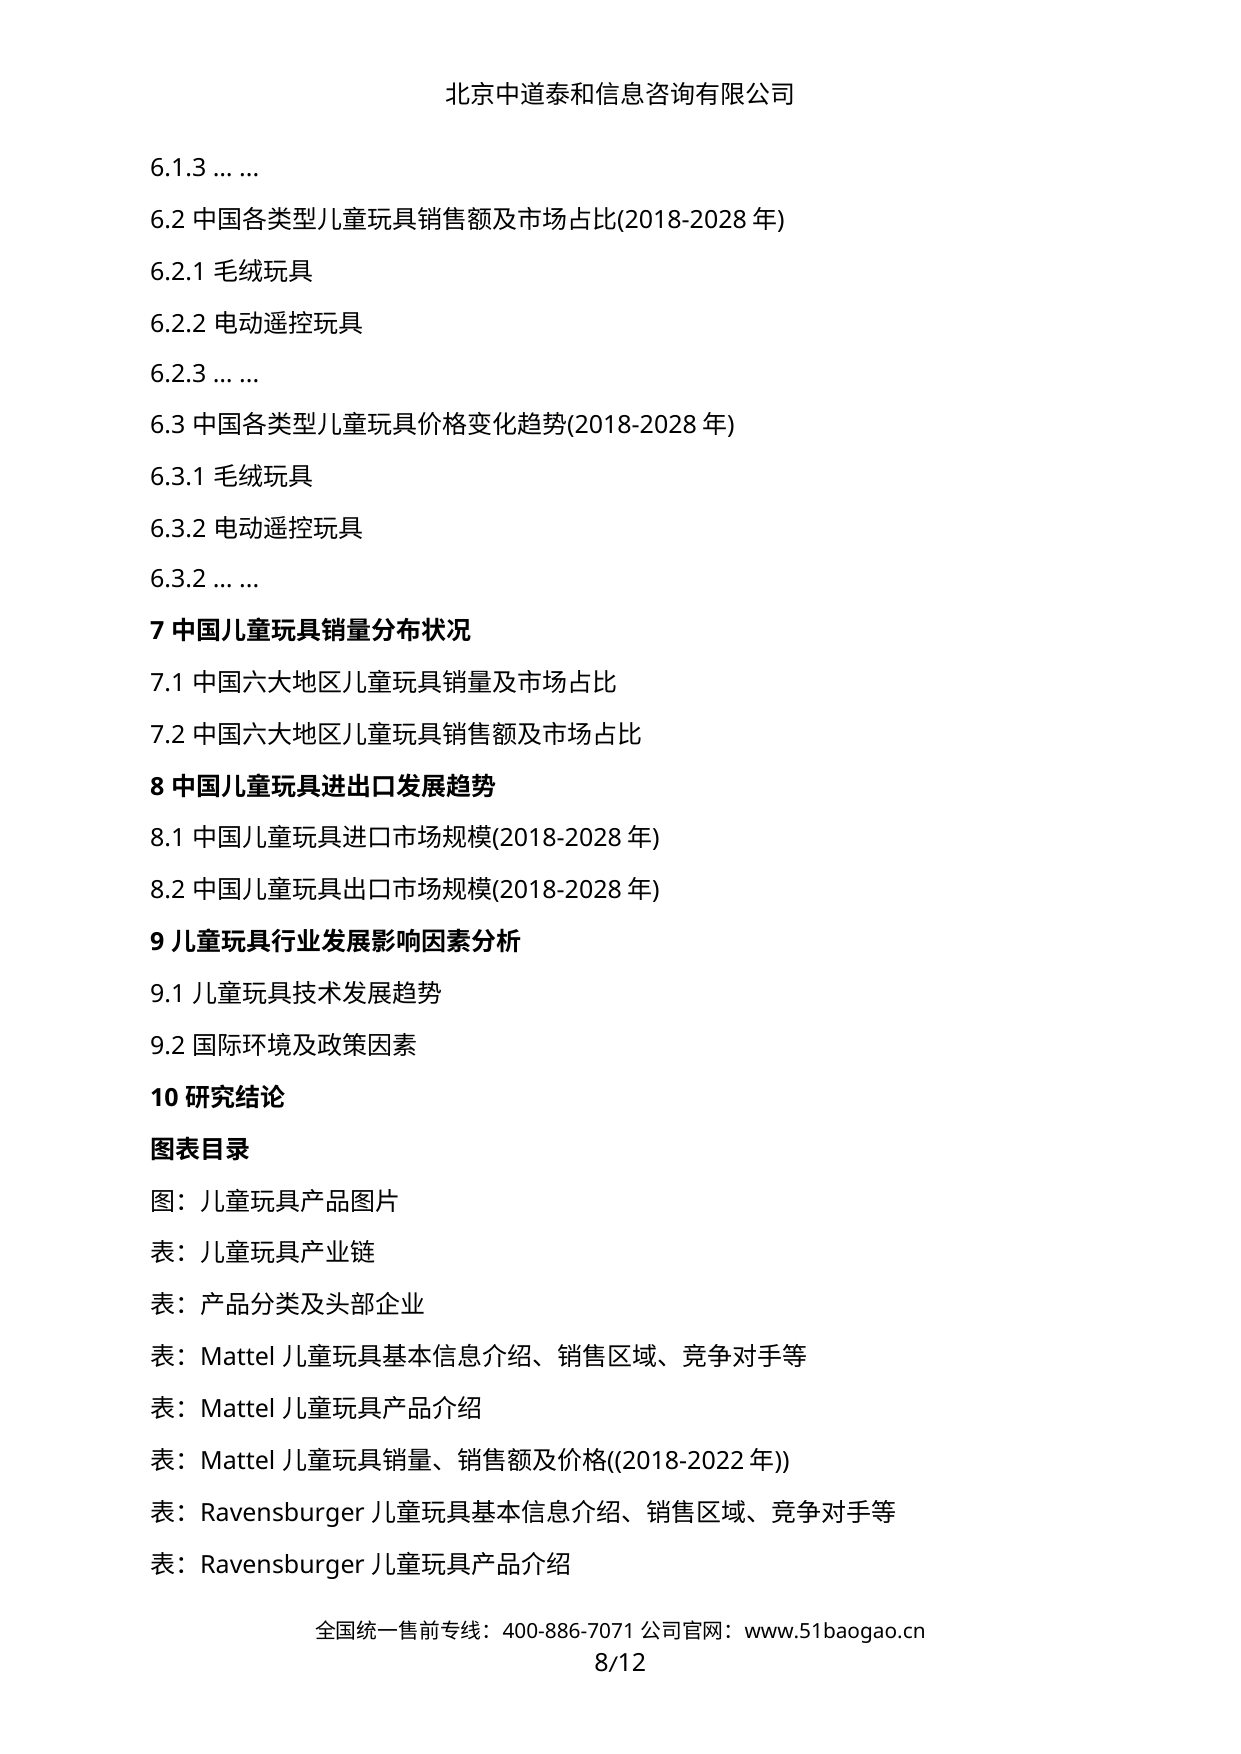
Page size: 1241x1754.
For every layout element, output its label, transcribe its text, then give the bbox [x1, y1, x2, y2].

text 9 儿童玩具行业发展影响因素分析 [150, 922, 1090, 958]
text 表：Ravensburger 儿童玩具产品介绍 [150, 1544, 1090, 1580]
text 9.2 国际环境及政策因素 [150, 1025, 1090, 1062]
text 图表目录 [150, 1129, 1090, 1165]
text 6.2.3 … ... [150, 355, 1090, 389]
text 6.2.1 毛绒玩具 [150, 252, 1090, 288]
text 表：Ravensburger 儿童玩具基本信息介绍、销售区域、竞争对手等 [150, 1492, 1090, 1528]
text 表：Mattel 儿童玩具基本信息介绍、销售区域、竞争对手等 [150, 1337, 1090, 1373]
text 10 研究结论 [150, 1077, 1090, 1113]
text 6.2.2 电动遥控玩具 [150, 303, 1090, 340]
text 6.3 中国各类型儿童玩具价格变化趋势(2018-2028年) [150, 405, 1090, 441]
text 6.3.1 毛绒玩具 [150, 457, 1090, 493]
text 9.1 儿童玩具技术发展趋势 [150, 973, 1090, 1010]
text 6.1.3 … ... [150, 150, 1090, 184]
text 7.1 中国六大地区儿童玩具销量及市场占比 [150, 662, 1090, 698]
text 7.2 中国六大地区儿童玩具销售额及市场占比 [150, 714, 1090, 750]
text 表：Mattel 儿童玩具产品介绍 [150, 1388, 1090, 1425]
text 表：儿童玩具产业链 [150, 1233, 1090, 1269]
text 8.1 中国儿童玩具进口市场规模(2018-2028年) [150, 818, 1090, 854]
text 表：Mattel 儿童玩具销量、销售额及价格((2018-2022年)) [150, 1440, 1090, 1477]
text 表：产品分类及头部企业 [150, 1285, 1090, 1321]
text 7 中国儿童玩具销量分布状况 [150, 610, 1090, 647]
text 8.2 中国儿童玩具出口市场规模(2018-2028年) [150, 870, 1090, 906]
text 6.3.2 电动遥控玩具 [150, 509, 1090, 545]
text 8 中国儿童玩具进出口发展趋势 [150, 766, 1090, 802]
text 图：儿童玩具产品图片 [150, 1181, 1090, 1217]
text 6.2 中国各类型儿童玩具销售额及市场占比(2018-2028年) [150, 200, 1090, 236]
text 6.3.2 … ... [150, 561, 1090, 595]
